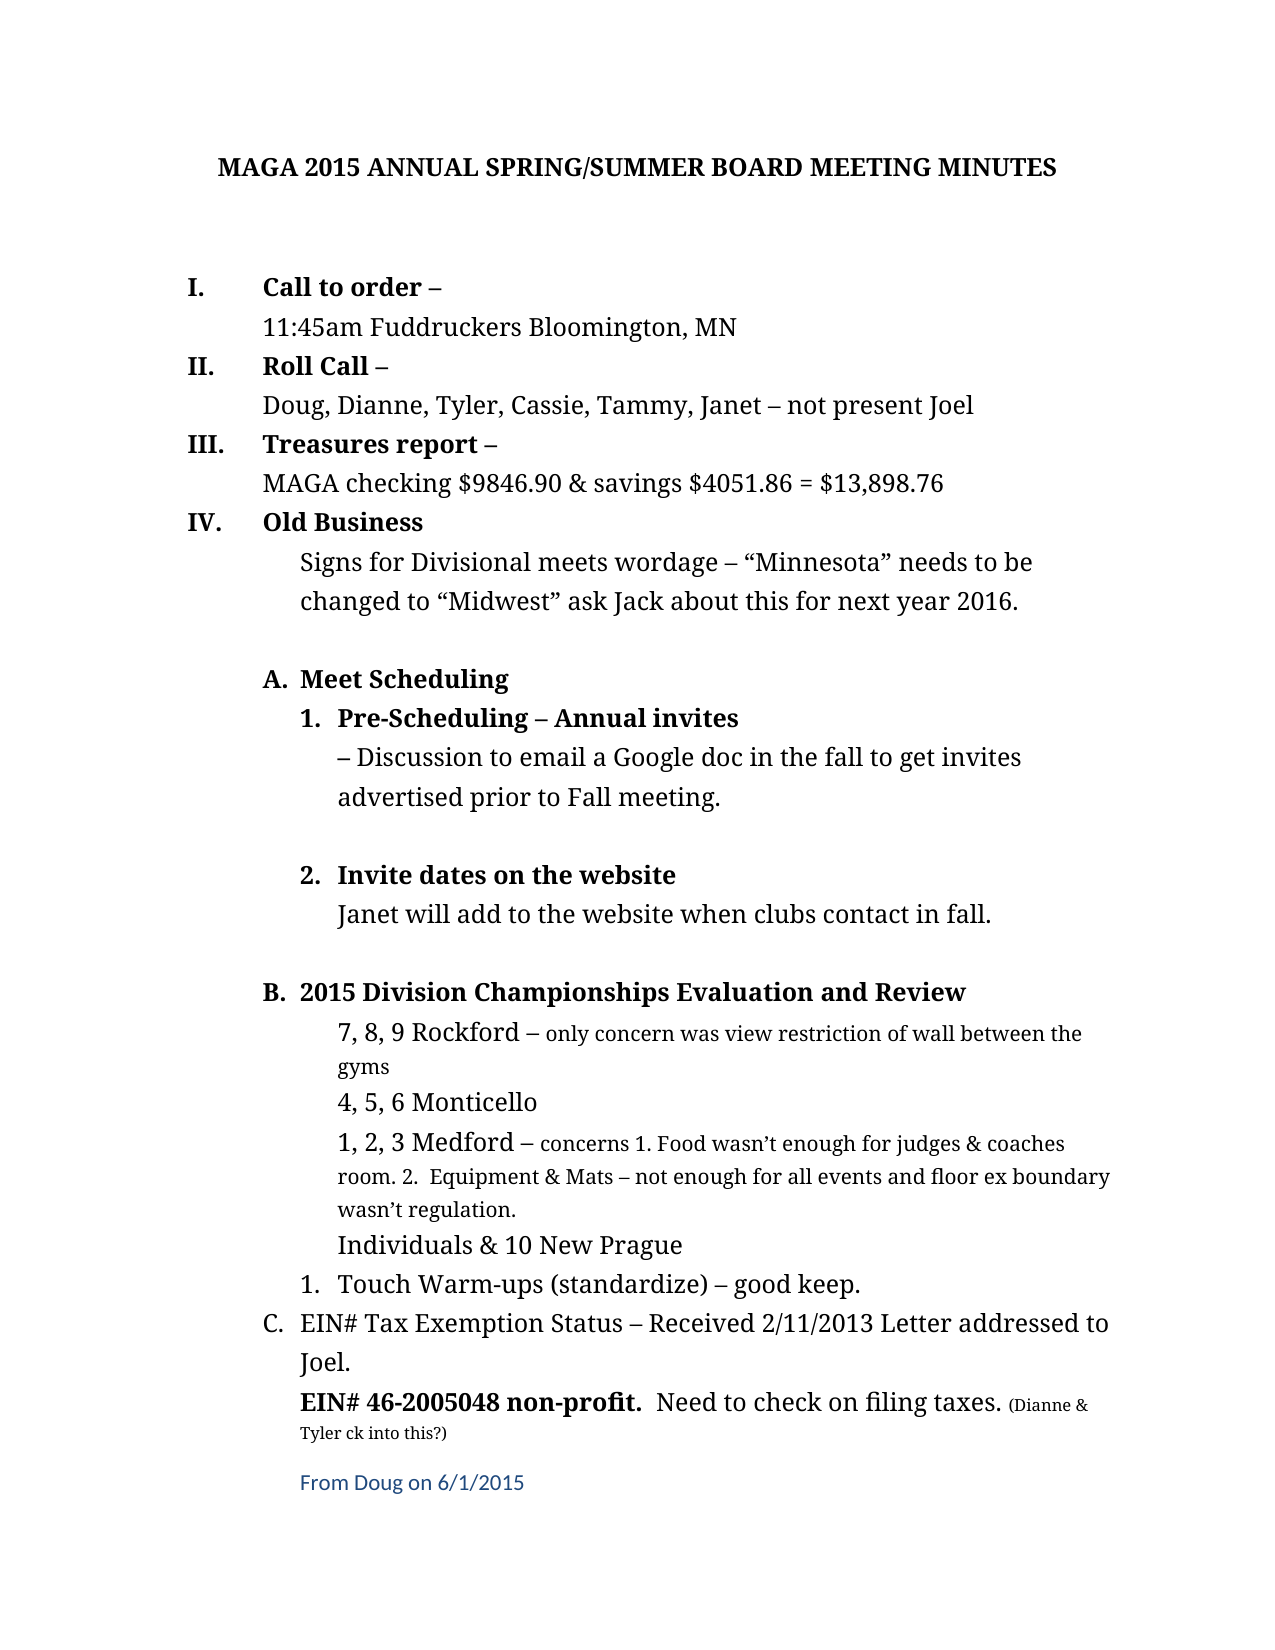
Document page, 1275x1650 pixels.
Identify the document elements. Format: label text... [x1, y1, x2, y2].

list Meet Scheduling [262, 662, 1125, 696]
list 4, 5, 6 Monticello [337, 1085, 1125, 1119]
list 7, 8, 9 Rockford – only concern was view restriction of wall between the gyms [337, 1014, 1125, 1081]
list Invite dates on the website [300, 857, 1125, 892]
list Old Business [187, 505, 1125, 539]
list Individuals & 10 New Prague [337, 1228, 1125, 1262]
text From Doug on 6/1/2015 [300, 1468, 1125, 1497]
list – Discussion to email a Google doc in the fall to get invites advertised prior to Fall meeting. [337, 740, 1125, 813]
list Pre-Scheduling – Annual invites [300, 701, 1125, 735]
list EIN# 46-2005048 non-profit. Need to check on filing taxes. (Dianne & Tyler ck into this?) [300, 1384, 1125, 1444]
list Doug, Dianne, Tyler, Cassie, Tammy, Janet – not present Joel [262, 387, 1125, 422]
list Janet will add to the website when clubs contact in fall. [337, 897, 1125, 931]
text MAGA 2015 ANNUAL SPRING/SUMMER BOARD MEETING MINUTES [150, 150, 1125, 184]
list MAGA checking $9846.90 & savings $4051.86 = $13,898.76 [262, 466, 1125, 500]
list Signs for Divisional meets wordage – “Minnesota” needs to be changed to “Midwest” ask Jack about this for next year 2016. [300, 544, 1125, 617]
list EIN# Tax Exemption Status – Received 2/11/2013 Letter addressed to Joel. [262, 1306, 1125, 1379]
list Call to order – [187, 270, 1125, 304]
list 1, 2, 3 Medford – concerns 1. Food wasn’t enough for judges & coaches room. 2. Equipment & Mats – not enough for all events and floor ex boundary wasn’t regulation. [337, 1124, 1125, 1223]
list Touch Warm-ups (standardize) – good keep. [300, 1267, 1125, 1301]
list 2015 Division Championships Evaluation and Review [262, 975, 1125, 1009]
list Roll Call – [187, 348, 1125, 382]
list 11:45am Fuddruckers Bloomington, MN [262, 309, 1125, 343]
list Treasures report – [187, 427, 1125, 461]
